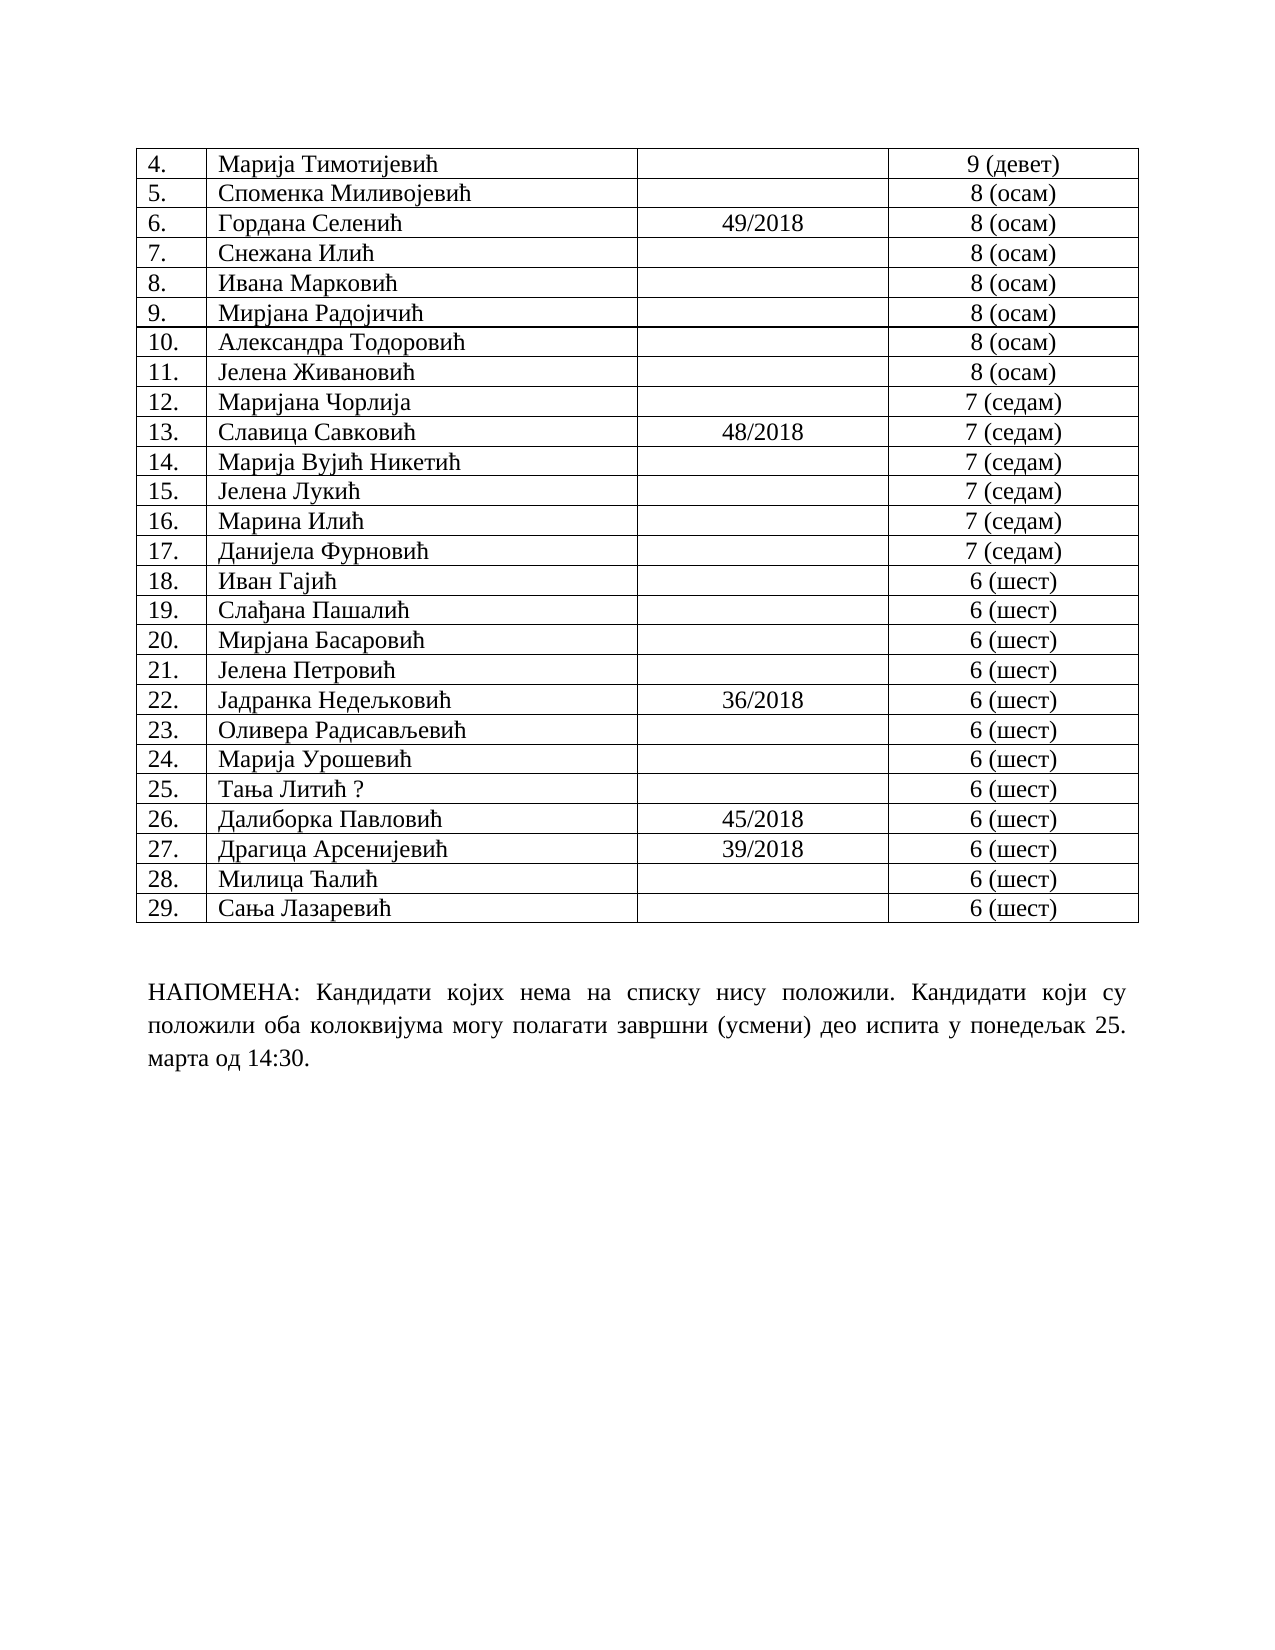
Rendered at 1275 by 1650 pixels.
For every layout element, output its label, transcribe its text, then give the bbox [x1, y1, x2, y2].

table_cell [638, 149, 888, 177]
table_cell [638, 566, 888, 594]
table_cell 9 (девет) [889, 149, 1138, 177]
table_cell [638, 745, 888, 773]
table_cell Марија Вујић Никетић [207, 447, 637, 475]
table_cell Тања Литић ? [207, 774, 637, 803]
table_cell 26. [137, 804, 206, 833]
table_cell Славица Савковић [207, 417, 637, 446]
table_cell 6 (шест) [889, 625, 1138, 654]
table_cell Милица Ћалић [207, 864, 637, 892]
table_cell Иван Гајић [207, 566, 637, 594]
table_cell 8. [137, 268, 206, 297]
table_cell 23. [137, 715, 206, 743]
table_cell 6 (шест) [889, 685, 1138, 714]
table_cell Ивана Марковић [207, 268, 637, 297]
table_cell [638, 864, 888, 892]
table_cell Гордана Селенић [207, 208, 637, 237]
table_cell 8 (осам) [889, 328, 1138, 356]
table_cell 29. [137, 894, 206, 922]
table_cell [638, 357, 888, 386]
table_cell Марија Тимотијевић [207, 149, 637, 177]
table_cell [638, 536, 888, 565]
table_cell [638, 625, 888, 654]
table_cell 8 (осам) [889, 179, 1138, 207]
table_cell Јелена Лукић [207, 476, 637, 505]
table_cell 8 (осам) [889, 357, 1138, 386]
table_cell [638, 387, 888, 416]
table_cell 7 (седам) [889, 417, 1138, 446]
table_cell Слађана Пашалић [207, 596, 637, 624]
table_cell Сања Лазаревић [207, 894, 637, 922]
table_cell 24. [137, 745, 206, 773]
table_cell 49/2018 [638, 208, 888, 237]
table_cell 6 (шест) [889, 804, 1138, 833]
table_cell 6 (шест) [889, 745, 1138, 773]
table_cell 39/2018 [638, 834, 888, 863]
table_cell 9. [137, 298, 206, 326]
table_cell 22. [137, 685, 206, 714]
table_cell 15. [137, 476, 206, 505]
table_cell Снежана Илић [207, 238, 637, 267]
table_cell [638, 328, 888, 356]
table_cell [638, 238, 888, 267]
table_cell 45/2018 [638, 804, 888, 833]
table_cell 20. [137, 625, 206, 654]
table_cell 6 (шест) [889, 566, 1138, 594]
table_cell 6 (шест) [889, 655, 1138, 684]
table_cell 4. [137, 149, 206, 177]
table_cell 6 (шест) [889, 894, 1138, 922]
table_cell 14. [137, 447, 206, 475]
table_cell [638, 179, 888, 207]
table_cell [638, 476, 888, 505]
table_cell [638, 268, 888, 297]
table_cell 8 (осам) [889, 268, 1138, 297]
table_cell 6 (шест) [889, 834, 1138, 863]
table_cell 27. [137, 834, 206, 863]
table_cell [638, 447, 888, 475]
table_cell Споменка Миливојевић [207, 179, 637, 207]
table_cell Јадранка Недељковић [207, 685, 637, 714]
table_cell [638, 715, 888, 743]
table_cell 12. [137, 387, 206, 416]
table_cell [638, 894, 888, 922]
table_cell Оливера Радисављевић [207, 715, 637, 743]
table_cell 16. [137, 506, 206, 535]
table_cell [638, 298, 888, 326]
table_cell 6. [137, 208, 206, 237]
table_cell 8 (осам) [889, 208, 1138, 237]
table_cell 7 (седам) [889, 506, 1138, 535]
table_cell 7 (седам) [889, 476, 1138, 505]
table_cell [638, 655, 888, 684]
table_cell 10. [137, 328, 206, 356]
table_cell 6 (шест) [889, 774, 1138, 803]
table_cell 7 (седам) [889, 447, 1138, 475]
table_cell 7 (седам) [889, 536, 1138, 565]
table_cell 21. [137, 655, 206, 684]
table_cell 7. [137, 238, 206, 267]
table_cell 6 (шест) [889, 596, 1138, 624]
table_cell Марија Урошевић [207, 745, 637, 773]
table_cell Марина Илић [207, 506, 637, 535]
table_cell 11. [137, 357, 206, 386]
table_cell Јелена Живановић [207, 357, 637, 386]
table_cell 6 (шест) [889, 715, 1138, 743]
table_cell Далиборка Павловић [207, 804, 637, 833]
table_cell Мирјана Радојичић [207, 298, 637, 326]
table_cell 8 (осам) [889, 238, 1138, 267]
table_cell Маријана Чорлија [207, 387, 637, 416]
table_cell 6 (шест) [889, 864, 1138, 892]
table_cell [638, 596, 888, 624]
table_cell 7 (седам) [889, 387, 1138, 416]
table_cell 25. [137, 774, 206, 803]
table_cell 17. [137, 536, 206, 565]
table_cell Мирјана Басаровић [207, 625, 637, 654]
table_cell 13. [137, 417, 206, 446]
table_cell [638, 506, 888, 535]
table_cell 36/2018 [638, 685, 888, 714]
text НАПОМЕНА: Кандидати којих нема на списку нису положили. Кандидати који су положили оба колоквијума могу полагати завршни (усмени) део испита у понедељак 25. марта од 14:30. [148, 977, 1127, 1072]
table_cell 5. [137, 179, 206, 207]
table_cell 8 (осам) [889, 298, 1138, 326]
table_cell [638, 774, 888, 803]
table_cell Александра Тодоровић [207, 328, 637, 356]
table_cell Данијела Фурновић [207, 536, 637, 565]
table_cell 18. [137, 566, 206, 594]
table_cell Драгица Арсенијевић [207, 834, 637, 863]
table_cell 28. [137, 864, 206, 892]
table_cell Јелена Петровић [207, 655, 637, 684]
table_cell 48/2018 [638, 417, 888, 446]
table_cell 19. [137, 596, 206, 624]
